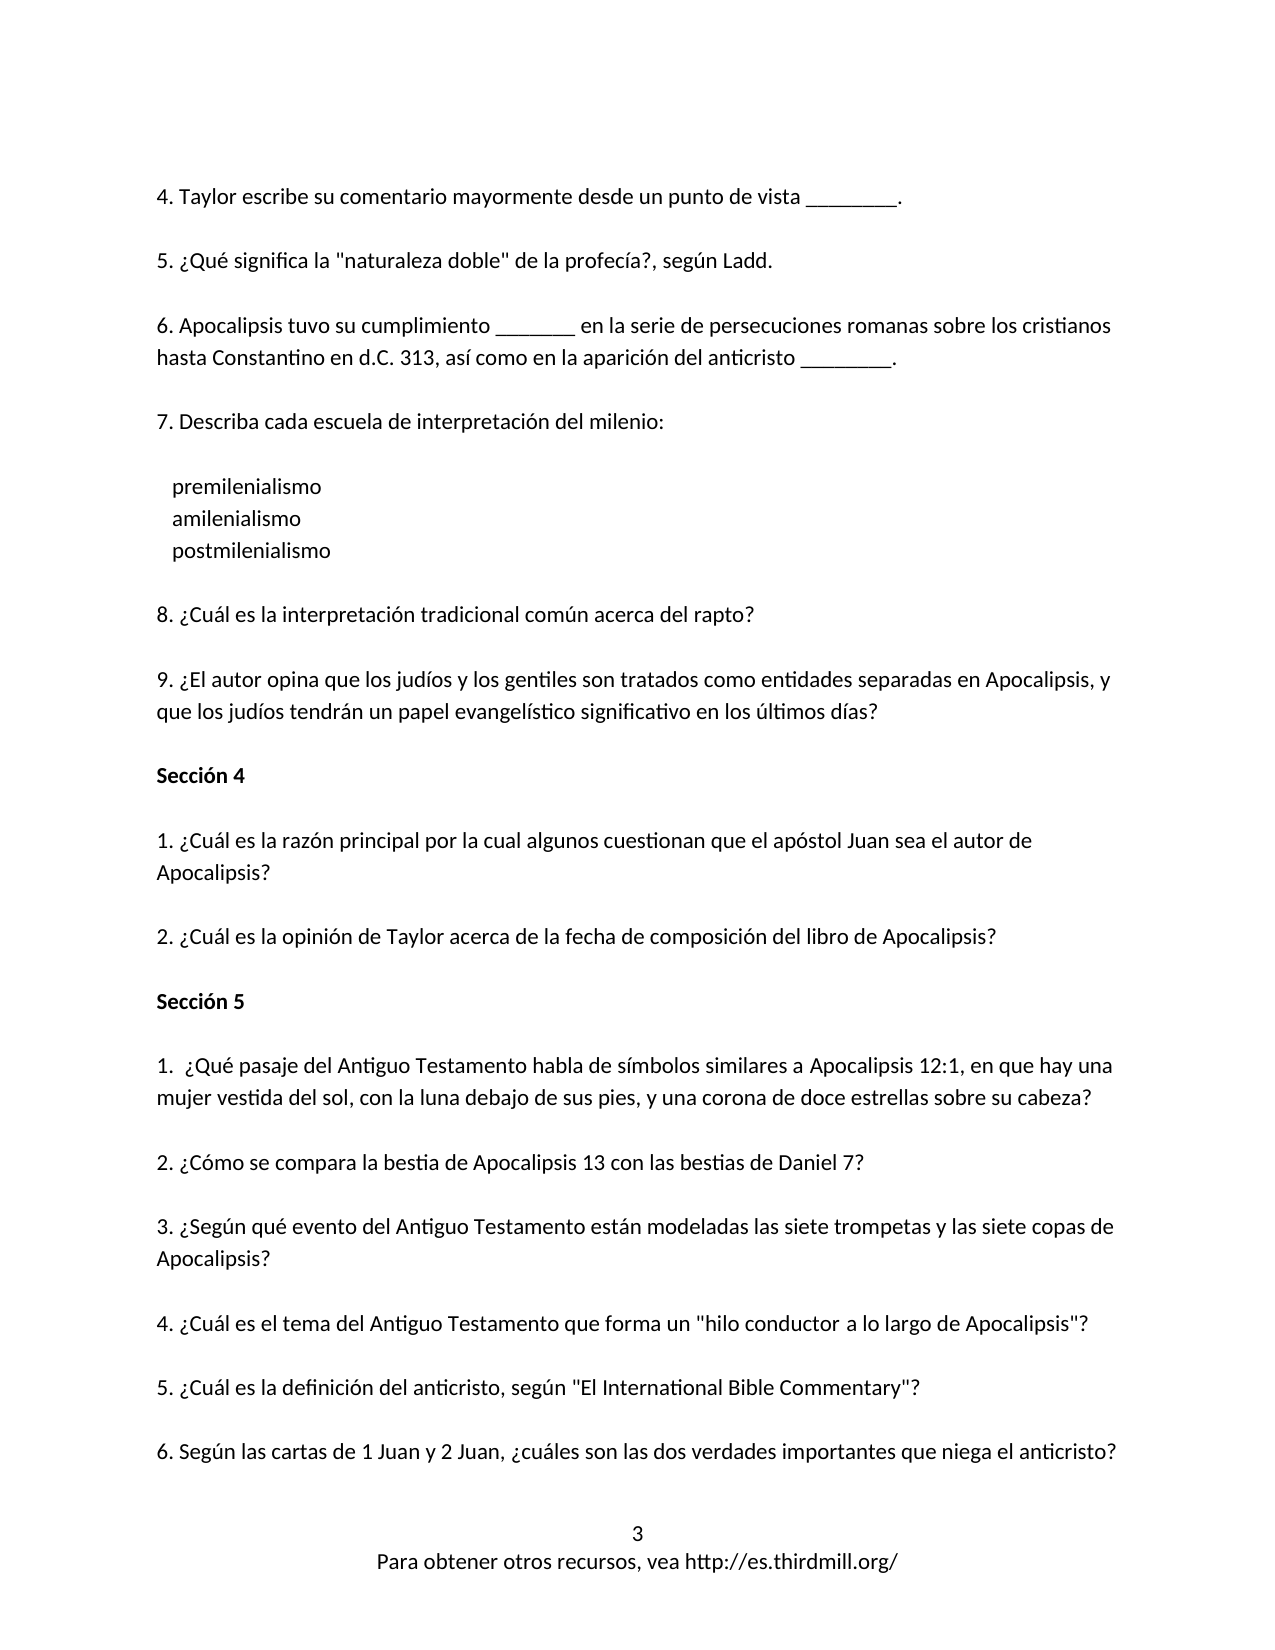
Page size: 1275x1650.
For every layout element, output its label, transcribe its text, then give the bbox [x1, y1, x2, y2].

text 1. ¿Qué pasaje del Antiguo Testamento habla de símbolos similares a Apocalipsis 12:1, en que hay una mujer vestida del sol, con la luna debajo de sus pies, y una corona de doce estrellas sobre su cabeza? [156, 1051, 1118, 1111]
text 3. ¿Según qué evento del Antiguo Testamento están modeladas las siete trompetas y las siete copas de Apocalipsis? [156, 1212, 1118, 1272]
text Sección 4 [156, 762, 1118, 789]
text premilenialismo [156, 472, 1118, 500]
text 7. Describa cada escuela de interpretación del milenio: [156, 407, 1118, 436]
text 2. ¿Cómo se compara la bestia de Apocalipsis 13 con las bestias de Daniel 7? [156, 1148, 1118, 1176]
text 8. ¿Cuál es la interpretación tradicional común acerca del rapto? [156, 601, 1118, 629]
text 6. Apocalipsis tuvo su cumplimiento _______ en la serie de persecuciones romanas sobre los cristianos hasta Constantino en d.C. 313, así como en la aparición del anticristo ________. [156, 311, 1118, 371]
text amilenialismo [156, 504, 1118, 532]
text 9. ¿El autor opina que los judíos y los gentiles son tratados como entidades separadas en Apocalipsis, y que los judíos tendrán un papel evangelístico significativo en los últimos días? [156, 665, 1118, 725]
text Sección 5 [156, 987, 1118, 1015]
text 1. ¿Cuál es la razón principal por la cual algunos cuestionan que el apóstol Juan sea el autor de Apocalipsis? [156, 826, 1118, 886]
text 4. Taylor escribe su comentario mayormente desde un punto de vista ________. [156, 182, 1118, 210]
text postmilenialismo [156, 536, 1118, 564]
text 5. ¿Cuál es la definición del anticristo, según "El International Bible Commentary"? [156, 1373, 1118, 1401]
text 4. ¿Cuál es el tema del Antiguo Testamento que forma un "hilo conductor a lo largo de Apocalipsis"? [156, 1309, 1118, 1337]
text 6. Según las cartas de 1 Juan y 2 Juan, ¿cuáles son las dos verdades importantes que niega el anticristo? [156, 1437, 1118, 1466]
text 2. ¿Cuál es la opinión de Taylor acerca de la fecha de composición del libro de Apocalipsis? [156, 922, 1118, 951]
text 5. ¿Qué significa la "naturaleza doble" de la profecía?, según Ladd. [156, 247, 1118, 274]
